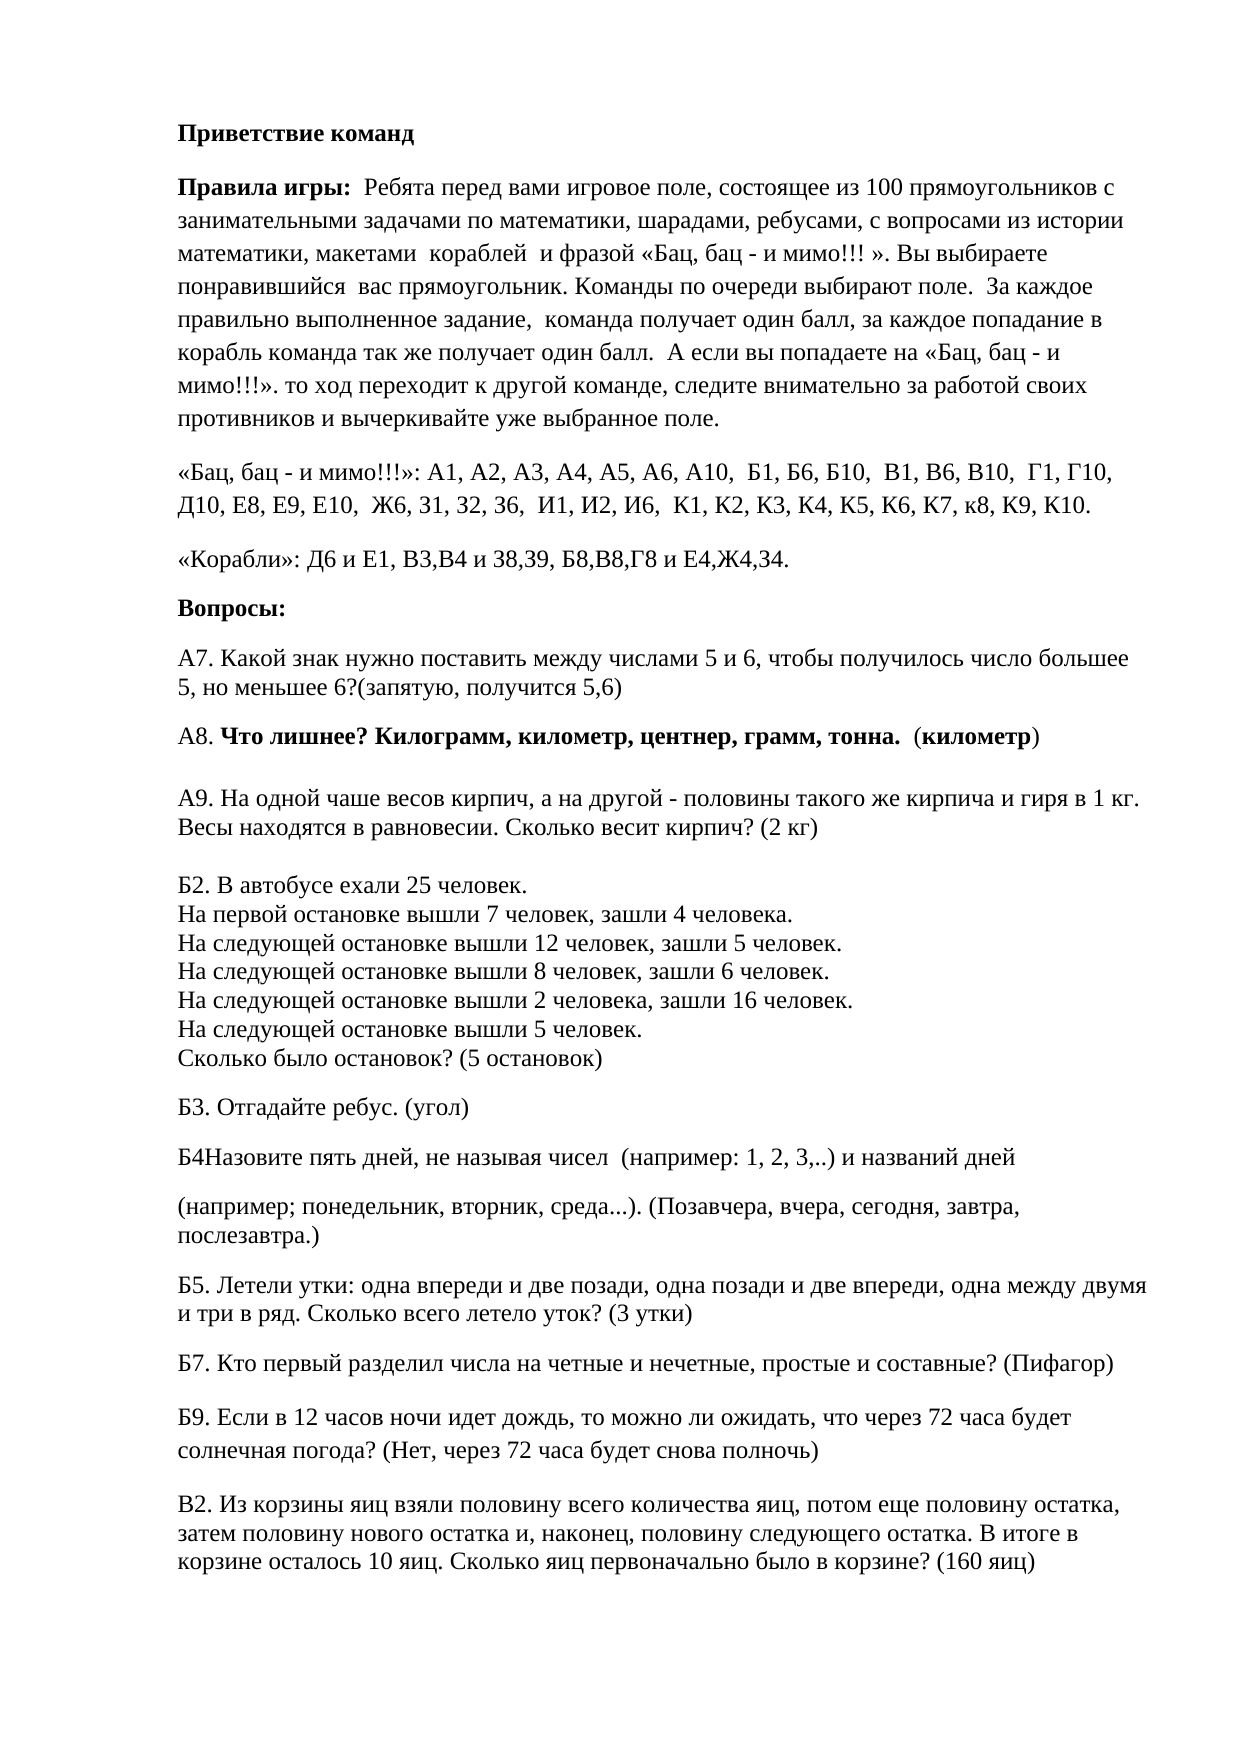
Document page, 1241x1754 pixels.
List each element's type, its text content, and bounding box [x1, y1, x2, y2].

text Б7. Кто первый разделил числа на четные и нечетные, простые и составные? (Пифагор) [177, 1348, 1152, 1377]
text Приветствие команд [177, 118, 1152, 147]
text Вопросы: [177, 593, 1152, 622]
text А9. На одной чаше весов кирпич, а на другой - половины такого же кирпича и гиря в . Весы находятся в равновесии. Сколько весит кирпич? () [177, 783, 1152, 841]
text А8. Что лишнее? Килограмм, километр, центнер, грамм, тонна. (километр) [177, 721, 1152, 750]
text Б4Назовите пять дней, не называя чисел (например: 1, 2, 3,..) и названий дней [177, 1142, 1152, 1171]
text «Бац, бац - и мимо!!!»: А1, А2, А3, А4, А5, А6, А10, Б1, Б6, Б10, В1, В6, В10, Г1, Г10, Д10, Е8, Е9, Е10, Ж6, З1, З2, З6, И1, И2, И6, К1, К2, К3, К4, К5, К6, К7, к8, К9, К10. [177, 457, 1152, 519]
text (например; понедельник, вторник, среда...). (Позавчера, вчера, сегодня, завтра, послезавтра.) [177, 1191, 1152, 1249]
text А7. Какой знак нужно поставить между числами 5 и 6, чтобы получилось число большее 5, но меньшее 6?(запятую, получится 5,6) [177, 643, 1152, 701]
text Б2. В автобусе ехали 25 человек. На первой остановке вышли 7 человек, зашли 4 человека. На следующей остановке вышли 12 человек, зашли 5 человек. На следующей остановке вышли 8 человек, зашли 6 человек. На следующей остановке вышли 2 человека, зашли 16 человек. На следующей остановке вышли 5 человек. Сколько было остановок? (5 остановок) [177, 870, 1152, 1071]
text В2. Из корзины яиц взяли половину всего количества яиц, потом еще половину остатка, затем половину нового остатка и, наконец, половину следующего остатка. В итоге в корзине осталось 10 яиц. Сколько яиц первоначально было в корзине? (160 яиц) [177, 1489, 1152, 1575]
text Правила игры: Ребята перед вами игровое поле, состоящее из 100 прямоугольников с занимательными задачами по математики, шарадами, ребусами, с вопросами из истории математики, макетами кораблей и фразой «Бац, бац - и мимо!!! ». Вы выбираете понравившийся вас прямоугольник. Команды по очереди выбирают поле. За каждое правильно выполненное задание, команда получает один балл, за каждое попадание в корабль команда так же получает один балл. А если вы попадаете на «Бац, бац - и мимо!!!». то ход переходит к другой команде, следите внимательно за работой своих противников и вычеркивайте уже выбранное поле. [177, 172, 1152, 432]
text Б3. Отгадайте ребус. (угол) [177, 1092, 1152, 1121]
text «Корабли»: Д6 и Е1, В3,В4 и З8,З9, Б8,В8,Г8 и Е4,Ж4,З4. [177, 544, 1152, 573]
text Б5. Летели утки: одна впереди и две позади, одна позади и две впереди, одна между двумя и три в ряд. Сколько всего летело уток? (3 утки) [177, 1270, 1152, 1327]
text Б9. Если в 12 часов ночи идет дождь, то можно ли ожидать, что через 72 часа будет солнечная погода? (Нет, через 72 часа будет снова полночь) [177, 1402, 1152, 1464]
